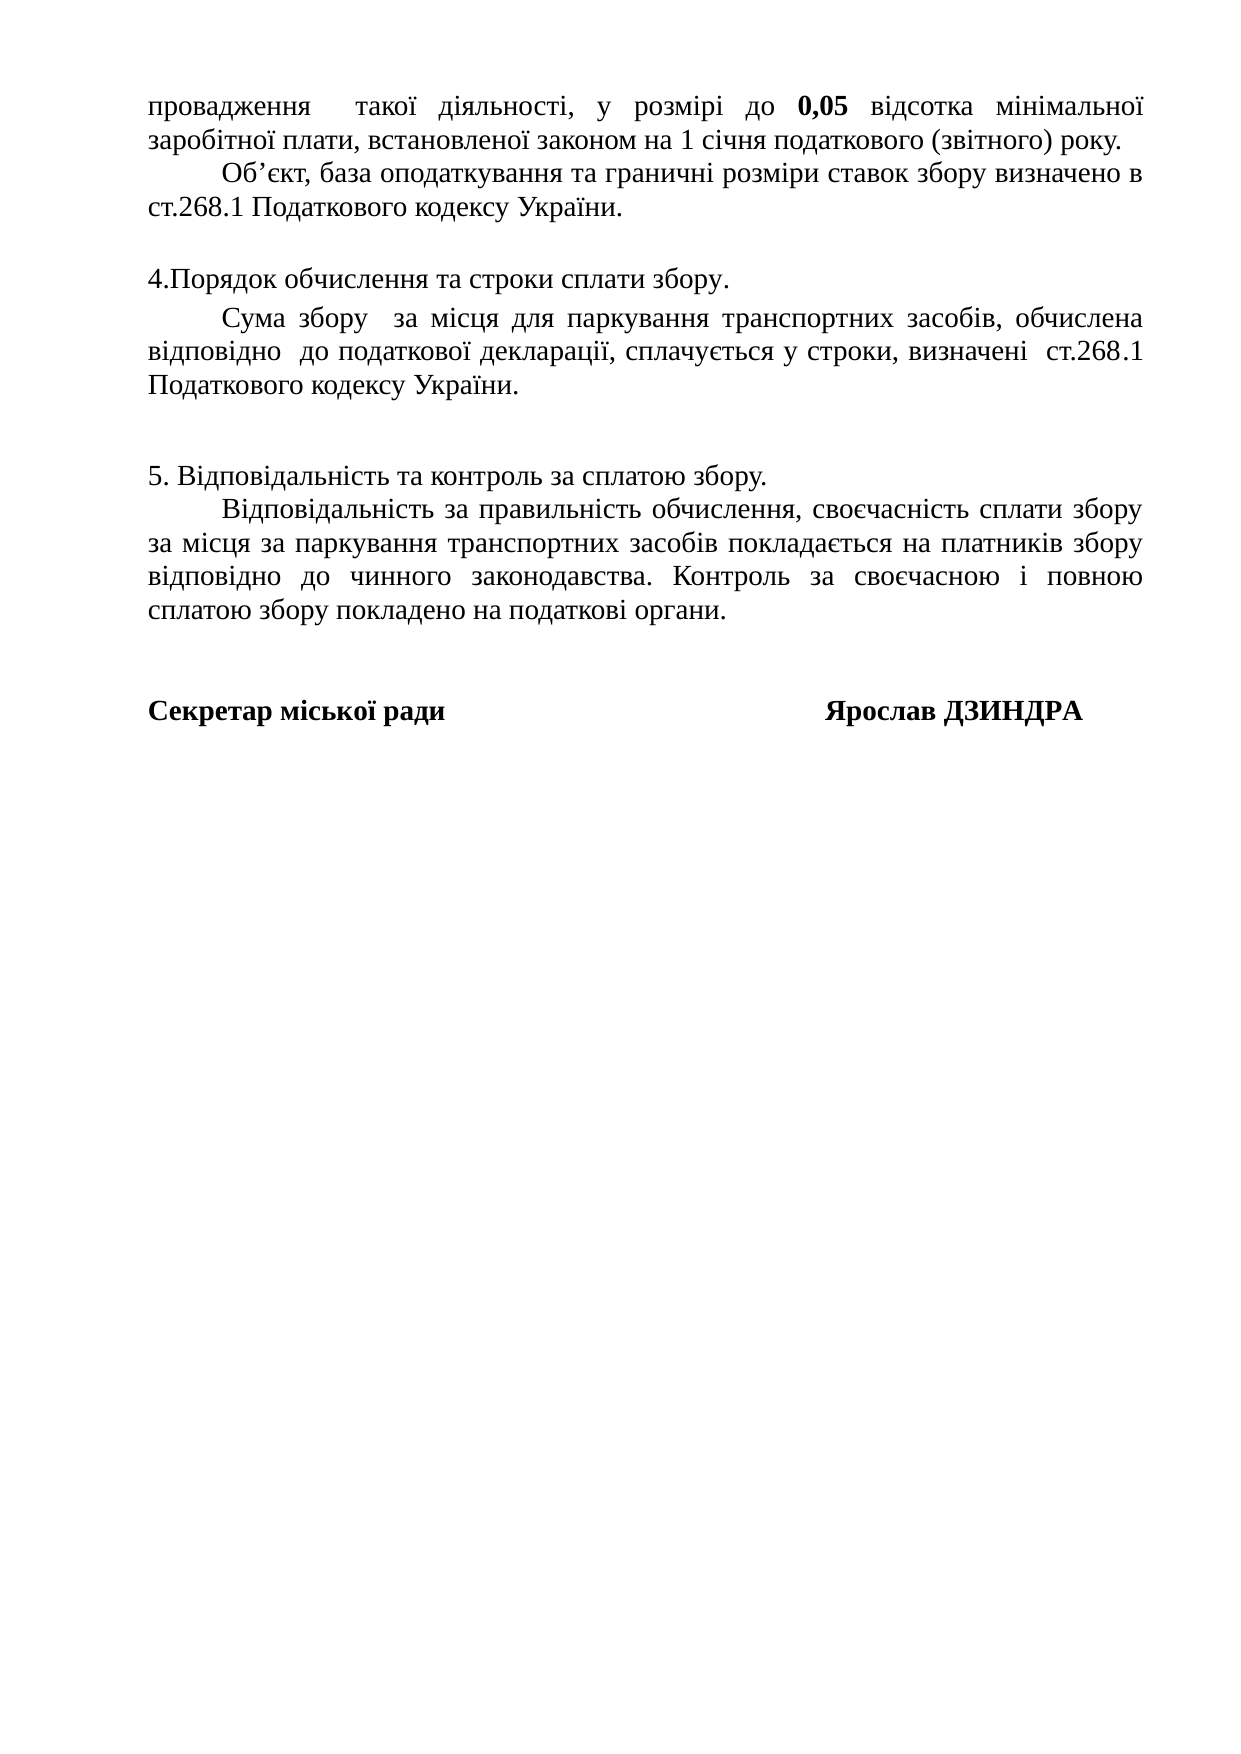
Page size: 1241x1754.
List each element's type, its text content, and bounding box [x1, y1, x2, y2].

subtitle Відповідальність за правильність обчислення, своєчасність сплати збору за місця за паркування транспортних засобів покладається на платників збору відповідно до чинного законодавства. Контроль за своєчасною і повною сплатою збору покладено на податкові органи. [148, 491, 1144, 626]
subtitle 4.Порядок обчислення та строки сплати збору. [148, 261, 1144, 295]
subtitle 5. Відповідальність та контроль за сплатою збору. [148, 458, 1144, 491]
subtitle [148, 88, 1144, 156]
subtitle Об’єкт, база оподаткування та граничні розміри ставок збору визначено в ст.268.1 Податкового кодексу України. [148, 156, 1144, 223]
text Секретар міської ради Ярослав ДЗИНДРА [148, 693, 1144, 726]
subtitle Сума збору за місця для паркування транспортних засобів, обчислена відповідно до податкової декларації, сплачується у строки, визначені ст.268.1 Податкового кодексу України. [148, 300, 1144, 400]
